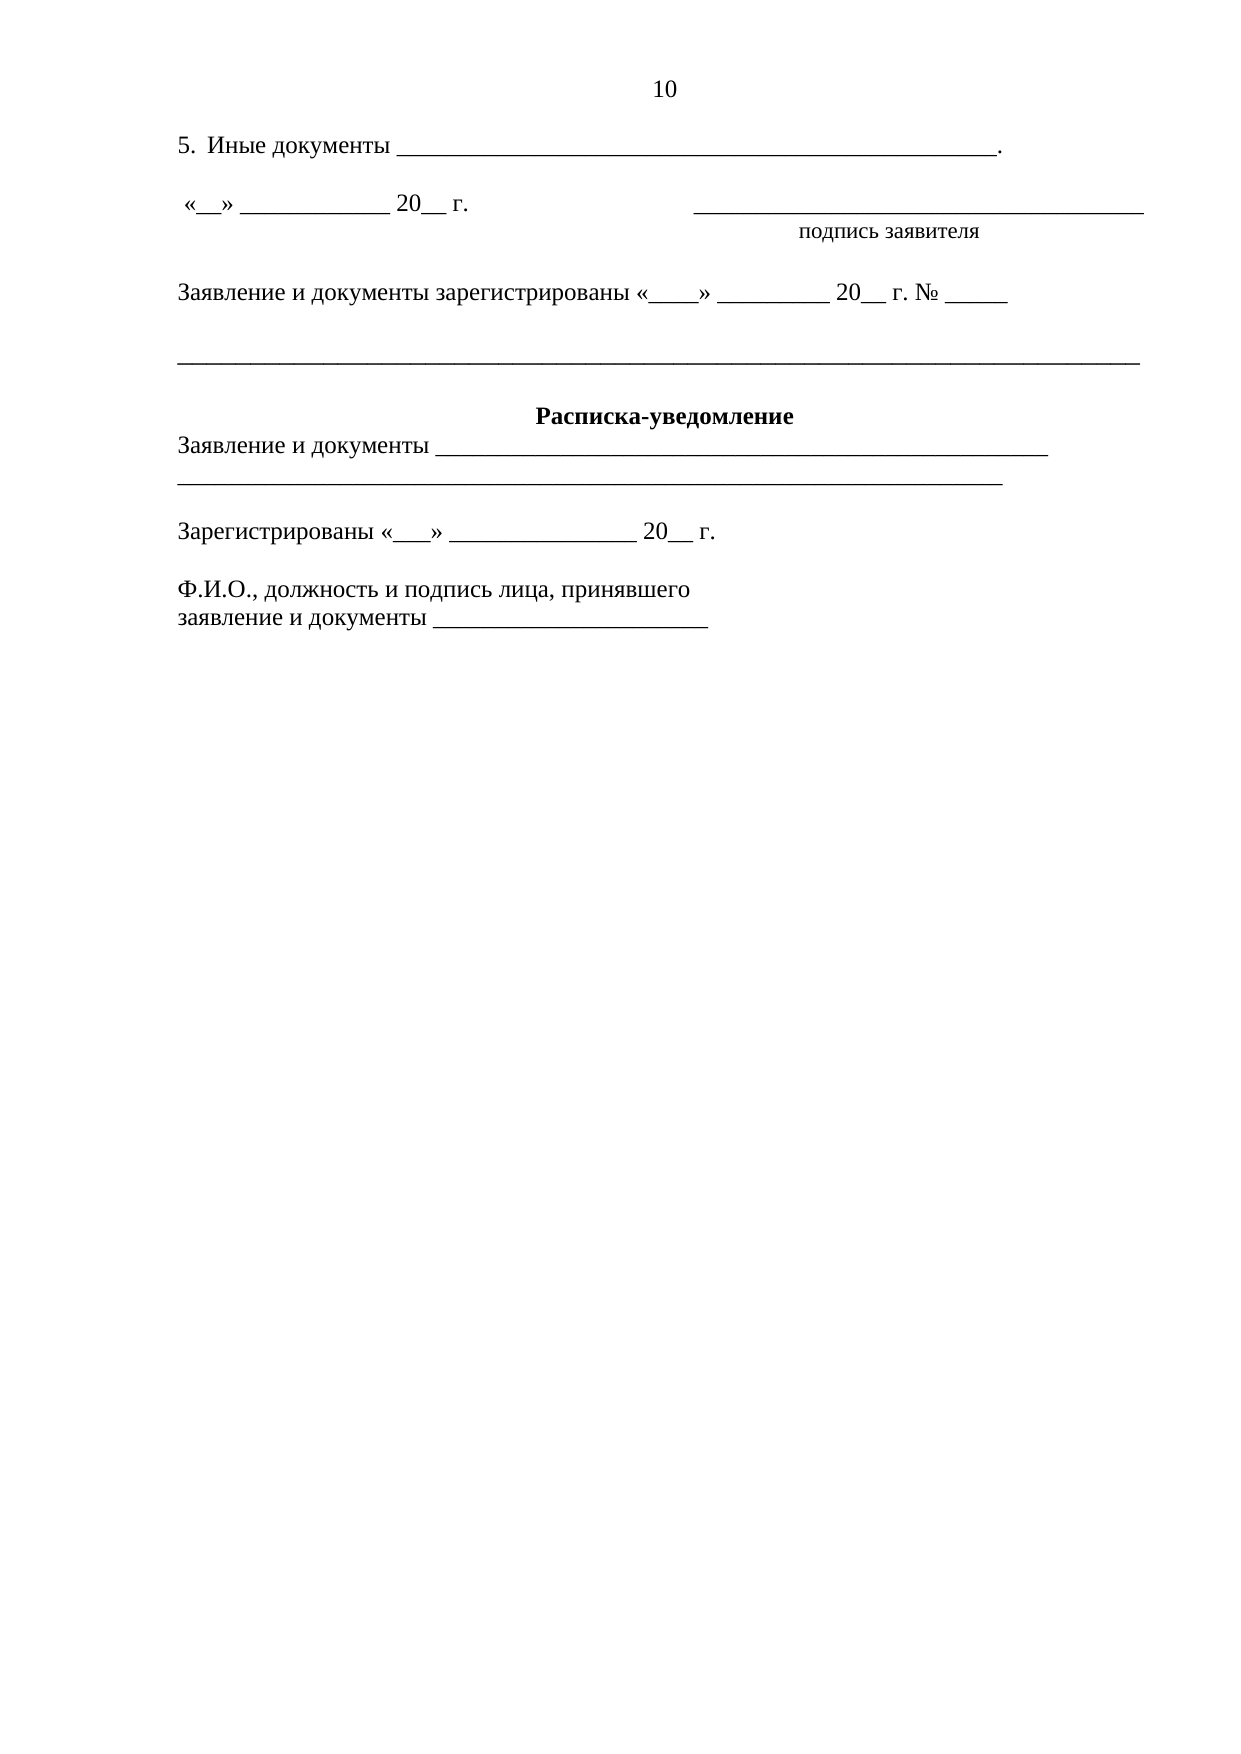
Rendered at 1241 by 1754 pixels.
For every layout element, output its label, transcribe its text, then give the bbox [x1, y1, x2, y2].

text заявление и документы ______________________ [177, 602, 1152, 631]
text Ф.И.О., должность и подпись лица, принявшего [177, 574, 1152, 602]
text 5. Иные документы ________________________________________________. [177, 131, 1152, 159]
text __________________________________________________________________ [177, 459, 1152, 487]
text Заявление и документы зарегистрированы «____» _________ 20__ г. № _____ [177, 277, 1152, 305]
text подпись заявителя [177, 217, 1152, 243]
text Расписка-уведомление [177, 401, 1152, 430]
text __________________________________________________________________ [177, 334, 1152, 368]
text Зарегистрированы «___» _______________ 20__ г. [177, 516, 1152, 545]
text «__» ____________ 20__ г. ____________________________________ [177, 188, 1152, 217]
text Заявление и документы _________________________________________________ [177, 430, 1152, 459]
